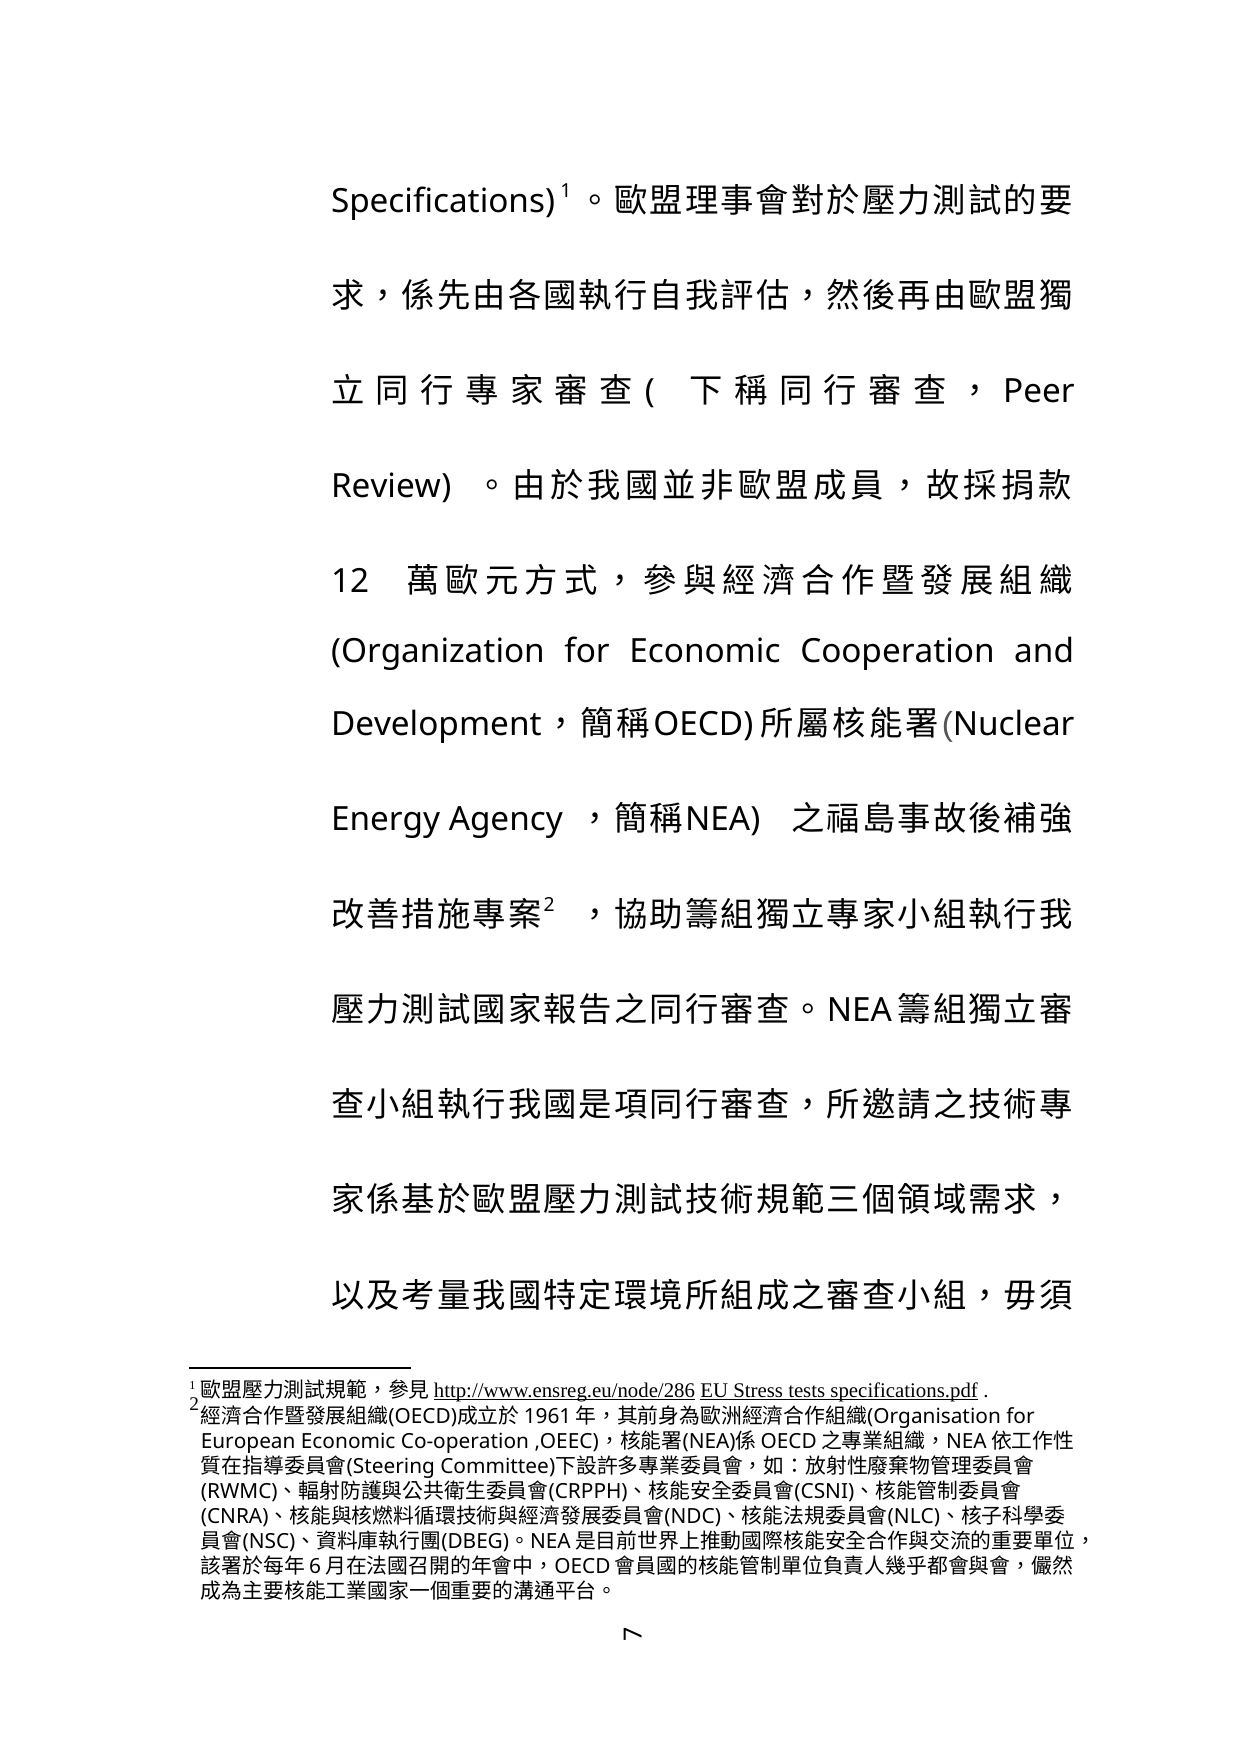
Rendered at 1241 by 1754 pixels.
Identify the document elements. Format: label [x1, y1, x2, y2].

subtitle [260, 150, 1074, 1340]
